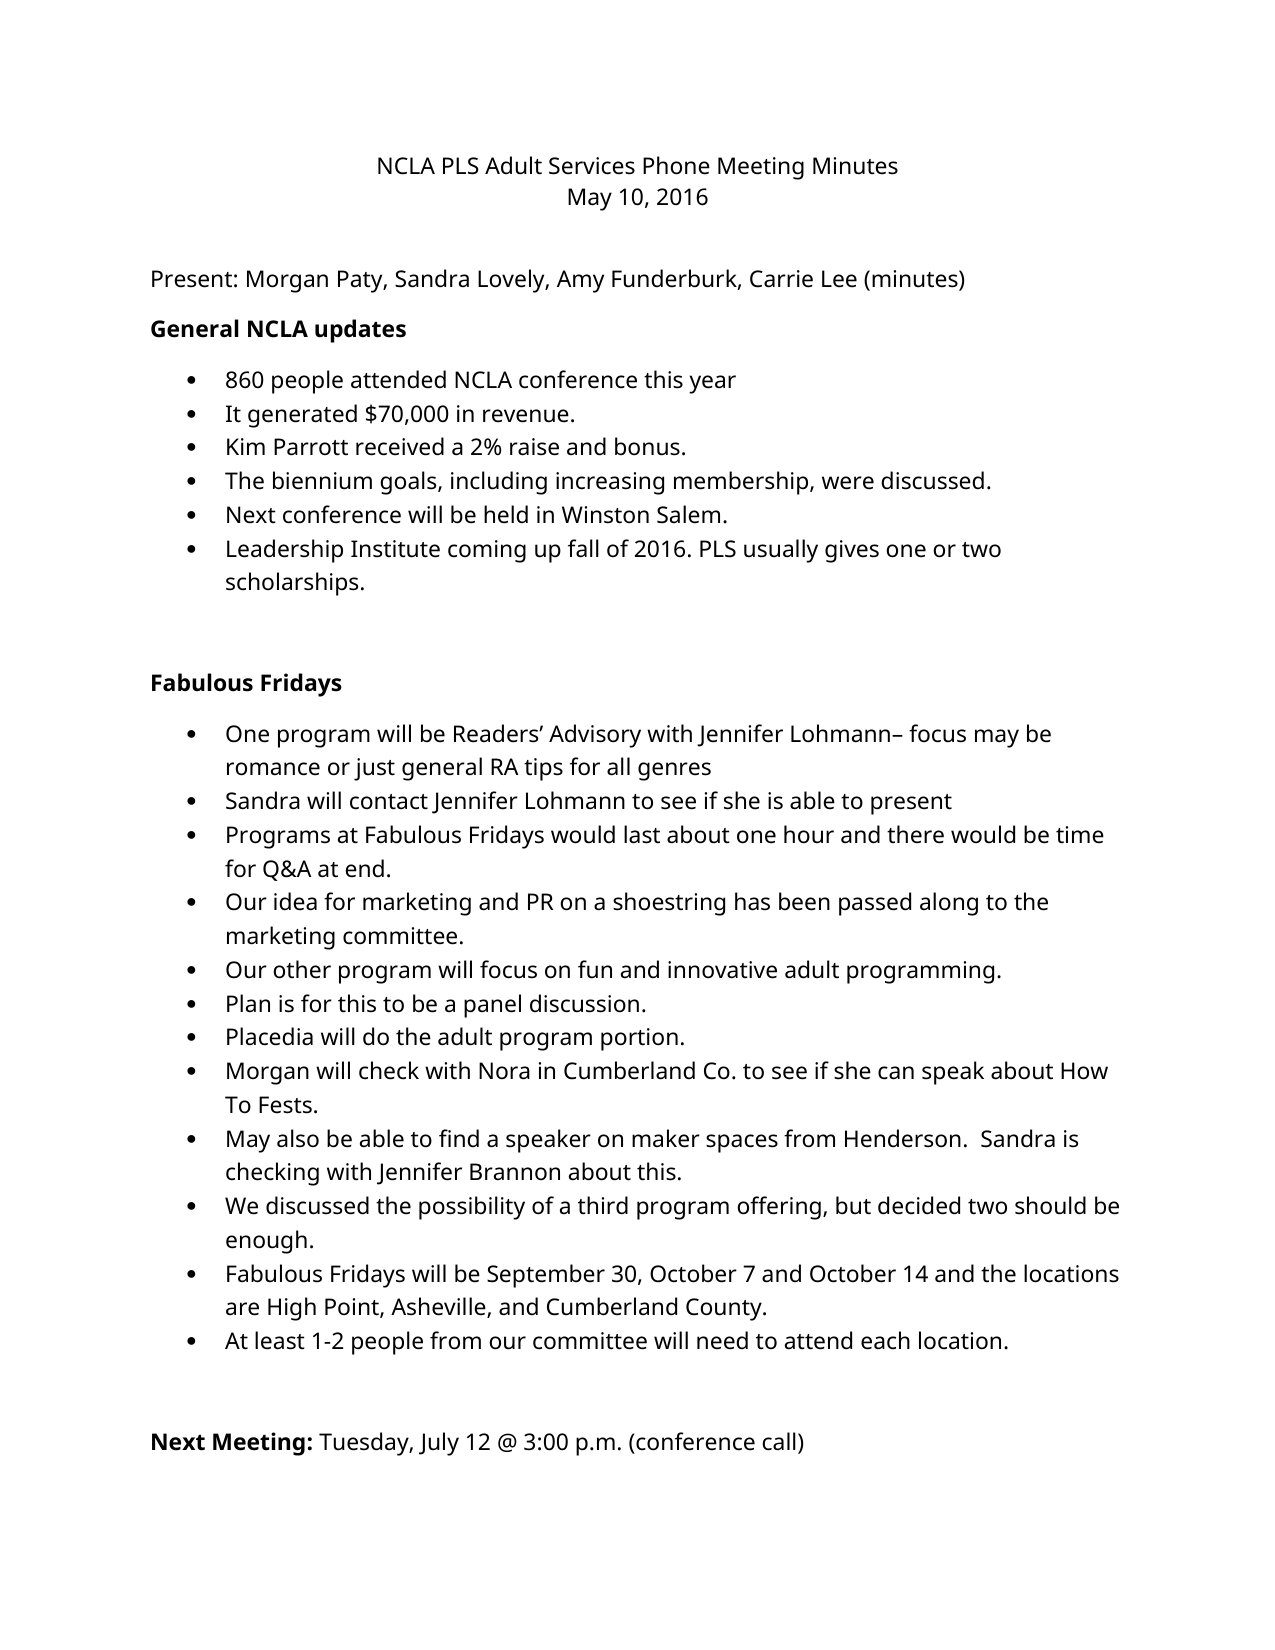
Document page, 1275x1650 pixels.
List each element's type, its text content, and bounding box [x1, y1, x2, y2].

list Sandra will contact Jennifer Lohmann to see if she is able to present [187, 785, 1125, 816]
text General NCLA updates [150, 313, 1125, 344]
list Next conference will be held in Winston Salem. [187, 499, 1125, 530]
list We discussed the possibility of a third program offering, but decided two should be enough. [187, 1190, 1125, 1255]
list Kim Parrott received a 2% raise and bonus. [187, 431, 1125, 462]
list Leadership Institute coming up fall of 2016. PLS usually gives one or two scholarships. [187, 532, 1125, 597]
list At least 1-2 people from our committee will need to attend each location. [187, 1325, 1125, 1356]
list Morgan will check with Nora in Cumberland Co. to see if she can speak about How To Fests. [187, 1055, 1125, 1120]
list Placedia will do the adult program portion. [187, 1021, 1125, 1052]
list Our other program will focus on fun and innovative adult programming. [187, 954, 1125, 985]
list One program will be Readers’ Advisory with Jennifer Lohmann– focus may be romance or just general RA tips for all genres [187, 717, 1125, 782]
text Next Meeting: Tuesday, July 12 @ 3:00 p.m. (conference call) [150, 1426, 1125, 1457]
text Fabulous Fridays [150, 667, 1125, 698]
text May 10, 2016 [150, 181, 1125, 212]
list 860 people attended NCLA conference this year [187, 364, 1125, 395]
text NCLA PLS Adult Services Phone Meeting Minutes [150, 150, 1125, 181]
list Programs at Fabulous Fridays would last about one hour and there would be time for Q&A at end. [187, 819, 1125, 884]
list Fabulous Fridays will be September 30, October 7 and October 14 and the locations are High Point, Asheville, and Cumberland County. [187, 1257, 1125, 1322]
list May also be able to find a speaker on maker spaces from Henderson. Sandra is checking with Jennifer Brannon about this. [187, 1122, 1125, 1187]
text Present: Morgan Paty, Sandra Lovely, Amy Funderburk, Carrie Lee (minutes) [150, 263, 1125, 294]
list It generated $70,000 in revenue. [187, 397, 1125, 429]
list Our idea for marketing and PR on a shoestring has been passed along to the marketing committee. [187, 886, 1125, 951]
list The biennium goals, including increasing membership, were discussed. [187, 465, 1125, 496]
list Plan is for this to be a panel discussion. [187, 987, 1125, 1019]
